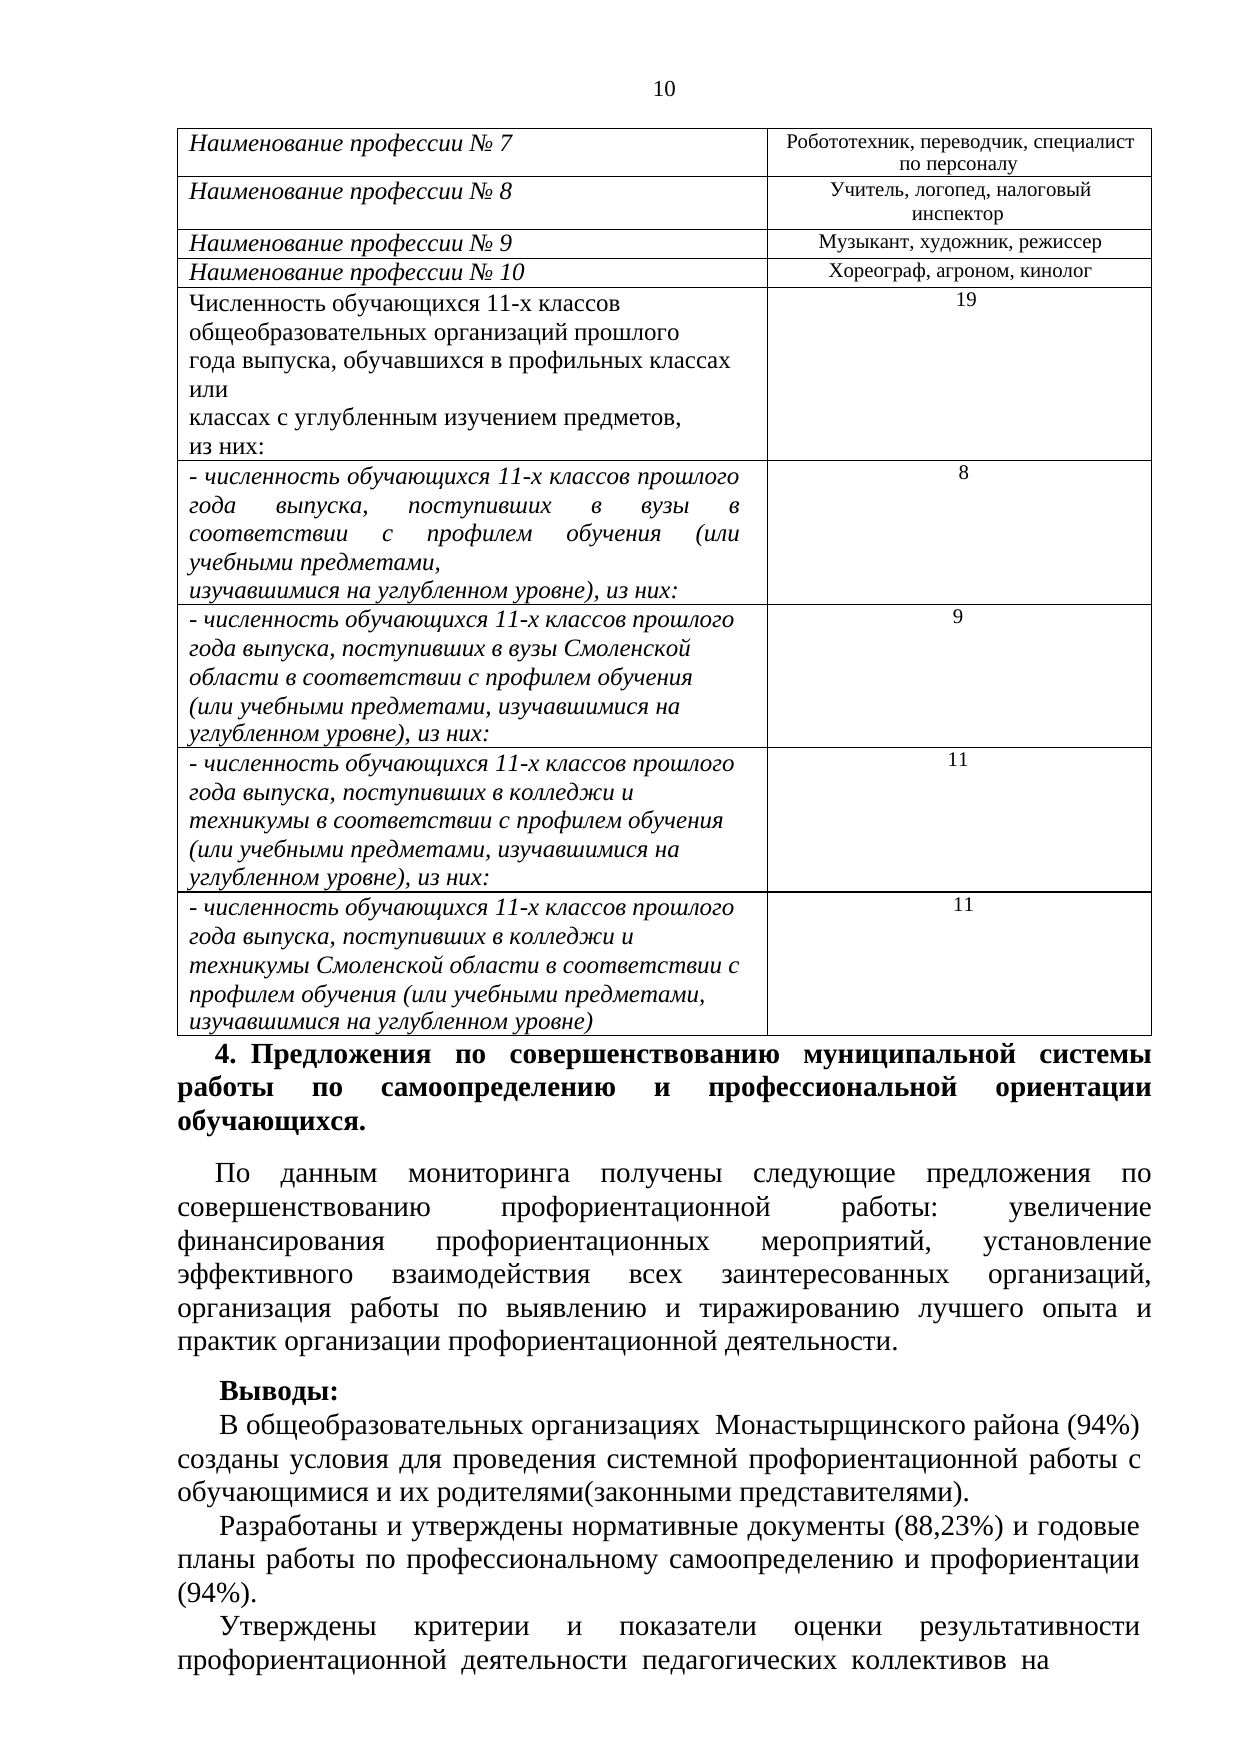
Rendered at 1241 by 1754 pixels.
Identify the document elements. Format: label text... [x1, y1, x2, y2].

table_cell - численность обучающихся 11-х классов прошлого года выпуска, поступивших в вузы в соответствии с профилем обучения (или учебными предметами, изучавшимися на углубленном уровне), из них: [178, 461, 767, 603]
table_cell Музыкант, художник, режиссер [768, 230, 1151, 258]
table_cell 19 [768, 288, 1151, 460]
table_cell Наименование профессии № 10 [178, 259, 767, 287]
table_cell - численность обучающихся 11-х классов прошлого года выпуска, поступивших в вузы Смоленской области в соответствии с профилем обучения (или учебными предметами, изучавшимися на углубленном уровне), из них: [178, 605, 767, 747]
table_cell 11 [768, 748, 1151, 891]
table_header Робототехник, переводчик, специалист по персоналу [768, 129, 1151, 176]
table_cell Учитель, логопед, налоговый инспектор [768, 177, 1151, 228]
table_cell - численность обучающихся 11-х классов прошлого года выпуска, поступивших в колледжи и техникумы Смоленской области в соответствии с профилем обучения (или учебными предметами, изучавшимися на углубленном уровне) [178, 893, 767, 1035]
text Разработаны и утверждены нормативные документы (88,23%) и годовые планы работы по профессиональному самоопределению и профориентации (94%). [177, 1508, 1141, 1608]
text Утверждены критерии и показатели оценки результативности профориентационной деятельности педагогических коллективов на [177, 1608, 1140, 1676]
table_cell Хореограф, агроном, кинолог [768, 259, 1151, 287]
subtitle Предложения по совершенствованию муниципальной системы работы по самоопределению и профессиональной ориентации обучающихся. [177, 1036, 1152, 1136]
table_cell Наименование профессии № 8 [178, 177, 767, 228]
text В общеобразовательных организациях Монастырщинского района (94%) созданы условия для проведения системной профориентационной работы с обучающимися и их родителями(законными представителями). [177, 1407, 1141, 1508]
table_cell 11 [768, 893, 1151, 1035]
table_cell Численность обучающихся 11-х классов общеобразовательных организаций прошлого года выпуска, обучавшихся в профильных классах или классах с углубленным изучением предметов, из них: [178, 288, 767, 460]
table_cell 8 [768, 461, 1151, 603]
subtitle Выводы: [219, 1374, 1165, 1407]
table_cell Наименование профессии № 9 [178, 230, 767, 258]
table_header Наименование профессии № 7 [178, 129, 767, 176]
text По данным мониторинга получены следующие предложения по совершенствованию профориентационной работы: увеличение финансирования профориентационных мероприятий, установление эффективного взаимодействия всех заинтересованных организаций, организация работы по выявлению и тиражированию лучшего опыта и практик организации профориентационной деятельности. [177, 1156, 1152, 1357]
table_cell 9 [768, 605, 1151, 747]
table_cell - численность обучающихся 11-х классов прошлого года выпуска, поступивших в колледжи и техникумы в соответствии с профилем обучения (или учебными предметами, изучавшимися на углубленном уровне), из них: [178, 748, 767, 891]
